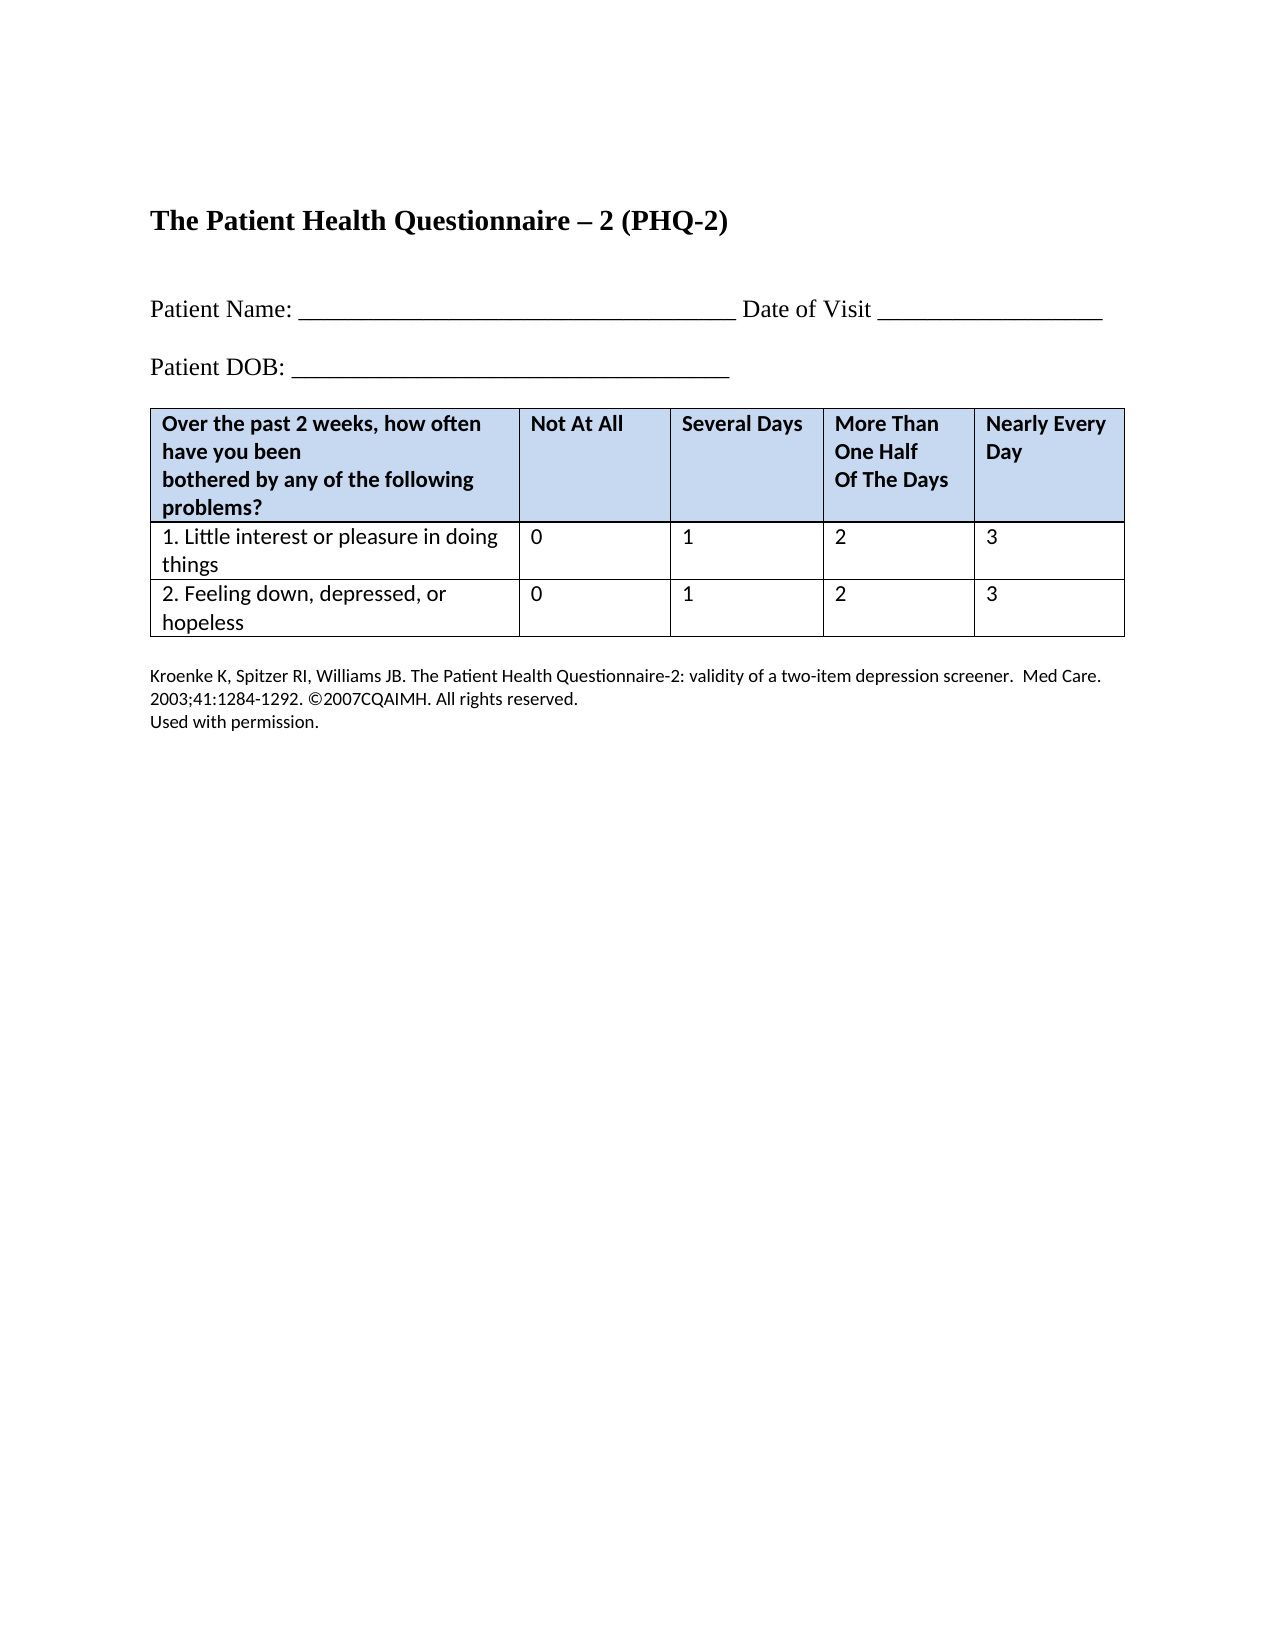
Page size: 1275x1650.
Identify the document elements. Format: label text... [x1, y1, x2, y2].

table_cell 0 [520, 580, 670, 636]
table_cell 3 [975, 523, 1124, 578]
table_cell 1. Little interest or pleasure in doing things [151, 523, 519, 578]
table_cell 3 [975, 580, 1124, 636]
text Patient DOB: ___________________________________ [150, 352, 1125, 380]
text The Patient Health Questionnaire – 2 (PHQ-2) [150, 203, 1125, 237]
table_cell 1 [671, 580, 823, 636]
table_cell 2 [824, 580, 974, 636]
table_header Over the past 2 weeks, how often have you been bothered by any of the following problems? [151, 409, 519, 521]
table_header Several Days [671, 409, 823, 521]
text Used with permission. [150, 711, 1125, 733]
table_header Nearly Every Day [975, 409, 1124, 521]
table_cell 1 [671, 523, 823, 578]
table_cell 0 [520, 523, 670, 578]
text Kroenke K, Spitzer RI, Williams JB. The Patient Health Questionnaire-2: validity of a two-item depression screener. Med Care. 2003;41:1284-1292. ©2007CQAIMH. All rights reserved. [150, 665, 1125, 711]
table_header More Than One Half Of The Days [824, 409, 974, 521]
text Patient Name: ___________________________________ Date of Visit __________________ [150, 294, 1125, 323]
table_header Not At All [520, 409, 670, 521]
table_cell 2 [824, 523, 974, 578]
table_cell 2. Feeling down, depressed, or hopeless [151, 580, 519, 636]
